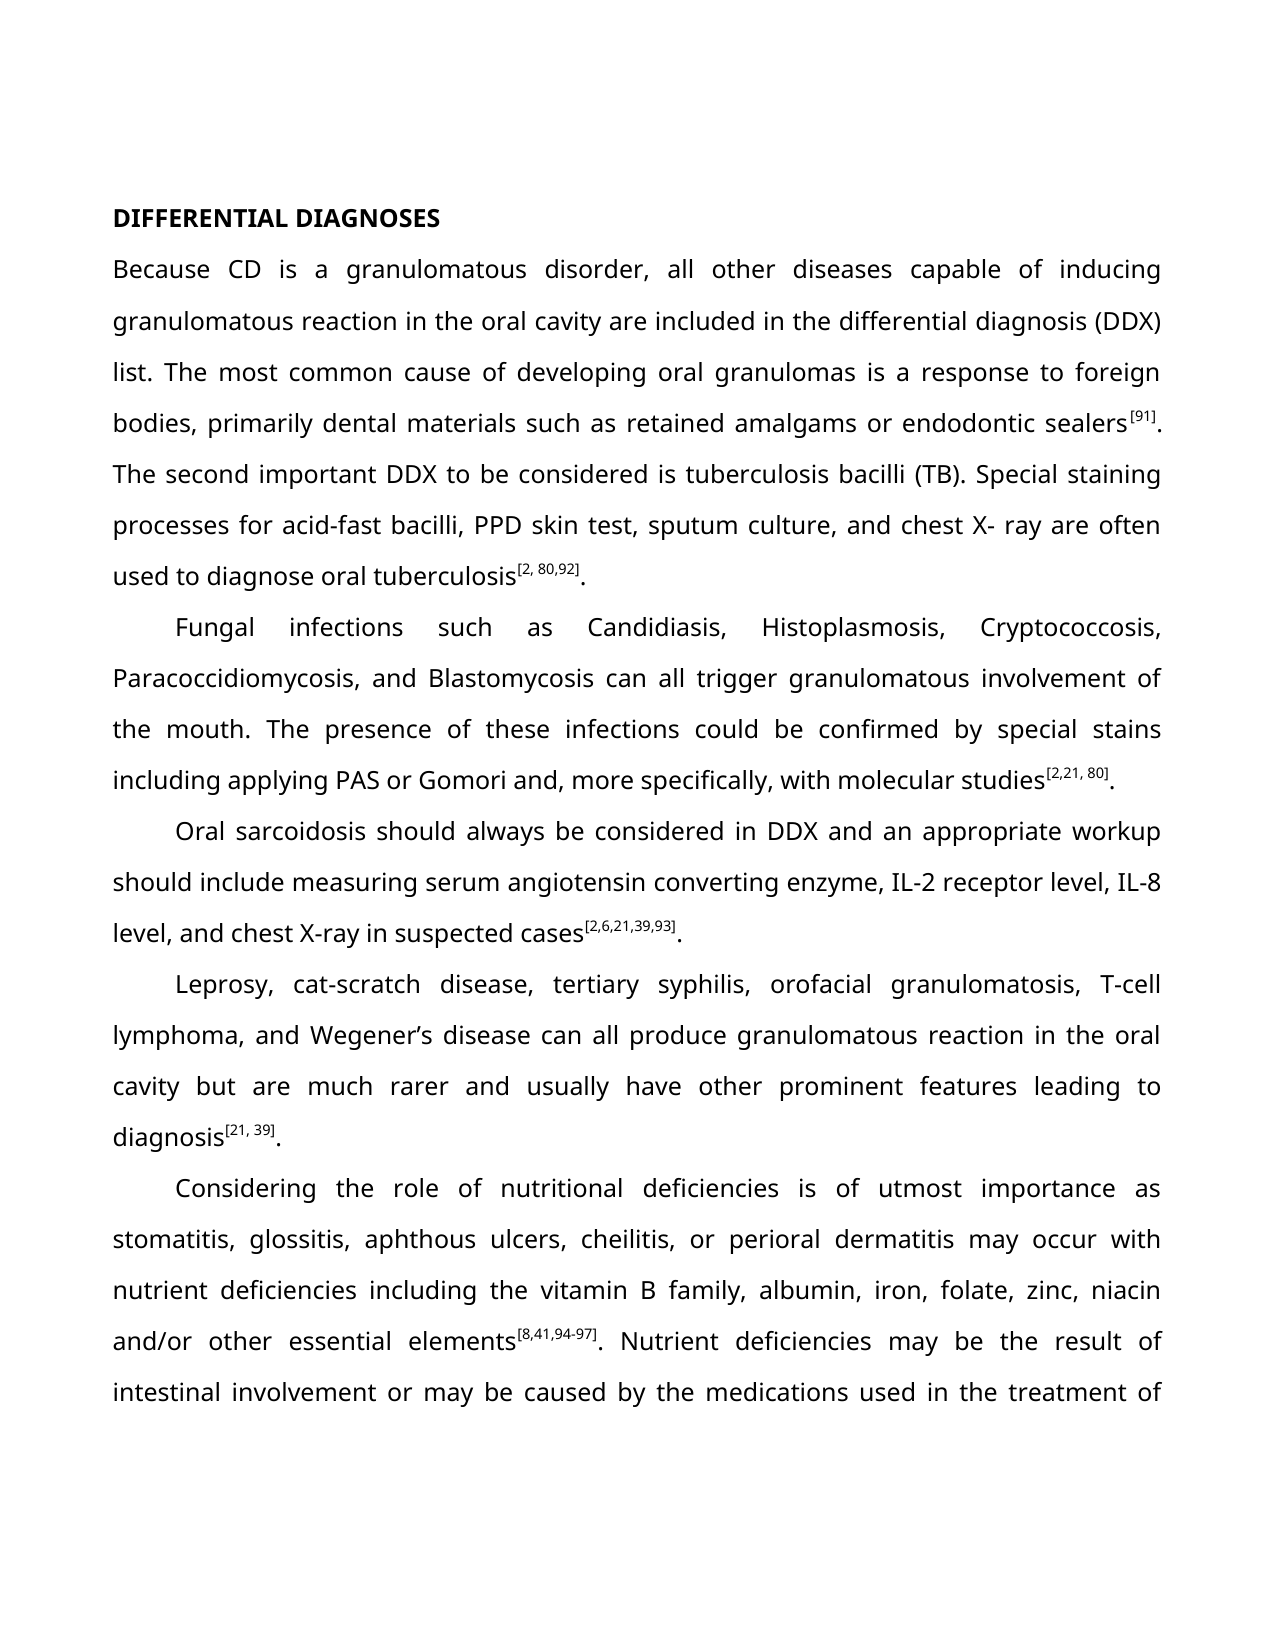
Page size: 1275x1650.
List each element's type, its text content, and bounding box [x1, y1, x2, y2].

list Oral sarcoidosis should always be considered in DDX and an appropriate workup should include measuring serum angiotensin converting enzyme, IL-2 receptor level, IL-8 level, and chest X-ray in suspected cases[2,6,21,39,93]. [112, 813, 1162, 950]
list Because CD is a granulomatous disorder, all other diseases capable of inducing granulomatous reaction in the oral cavity are included in the differential diagnosis (DDX) list. The most common cause of developing oral granulomas is a response to foreign bodies, primarily dental materials such as retained amalgams or endodontic sealers[91]. The second important DDX to be considered is tuberculosis bacilli (TB). Special staining processes for acid-fast bacilli, PPD skin test, sputum culture, and chest X- ray are often used to diagnose oral tuberculosis[2, 80,92]. [112, 252, 1162, 592]
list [112, 1171, 1162, 1409]
list Leprosy, cat-scratch disease, tertiary syphilis, orofacial granulomatosis, T-cell lymphoma, and Wegener’s disease can all produce granulomatous reaction in the oral cavity but are much rarer and usually have other prominent features leading to diagnosis[21, 39]. [112, 967, 1162, 1154]
list DIFFERENTIAL DIAGNOSES [112, 201, 1162, 235]
list Fungal infections such as Candidiasis, Histoplasmosis, Cryptococcosis, Paracoccidiomycosis, and Blastomycosis can all trigger granulomatous involvement of the mouth. The presence of these infections could be confirmed by special stains including applying PAS or Gomori and, more specifically, with molecular studies[2,21, 80]. [112, 609, 1162, 797]
